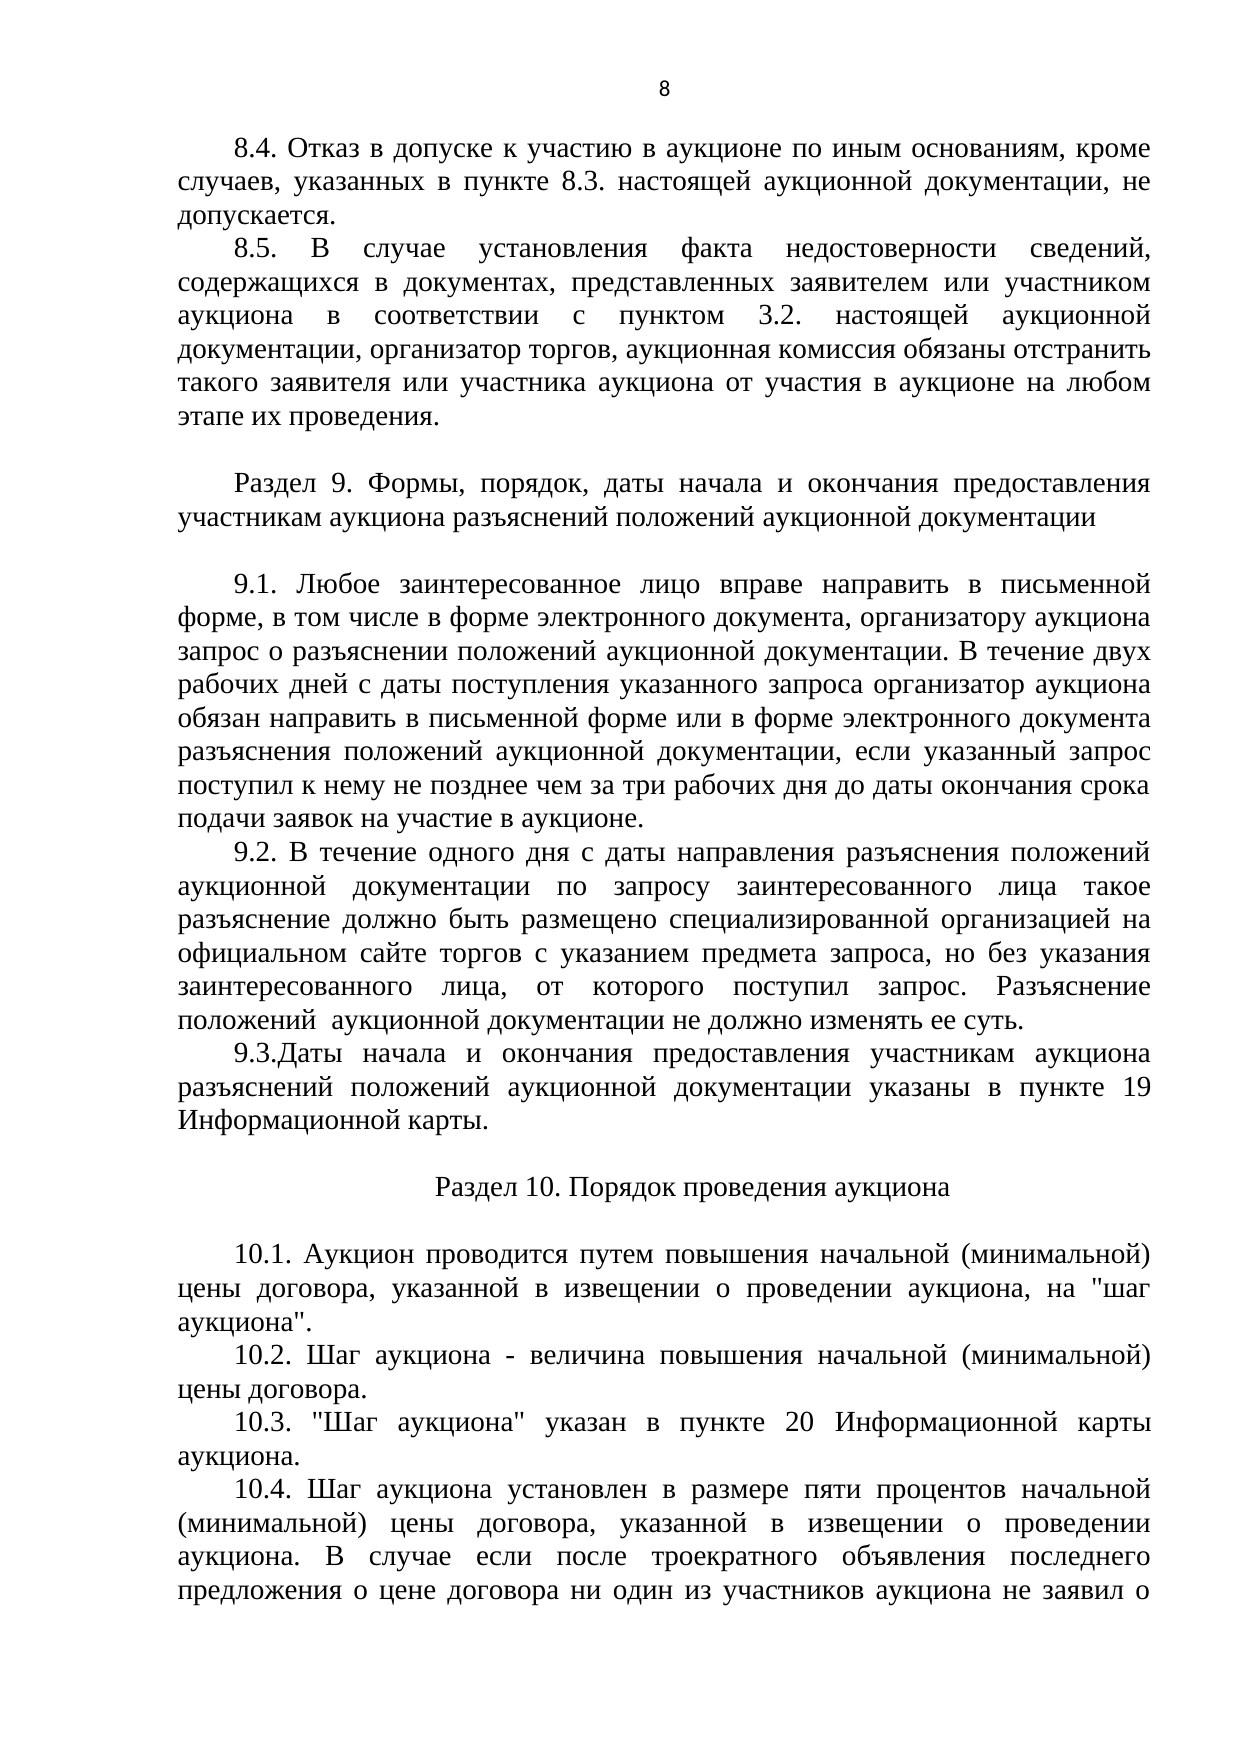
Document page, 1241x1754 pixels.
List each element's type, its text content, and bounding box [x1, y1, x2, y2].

text 9.3.Даты начала и окончания предоставления участникам аукциона разъяснений положений аукционной документации указаны в пункте 19 Информационной карты. [177, 1035, 1152, 1136]
text 8.4. Отказ в допуске к участию в аукционе по иным основаниям, кроме случаев, указанных в пункте 8.3. настоящей аукционной документации, не допускается. [177, 130, 1152, 230]
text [177, 1471, 1152, 1606]
text 10.2. Шаг аукциона - величина повышения начальной (минимальной) цены договора. [177, 1337, 1152, 1404]
text 8.5. В случае установления факта недостоверности сведений, содержащихся в документах, представленных заявителем или участником аукциона в соответствии с пунктом 3.2. настоящей аукционной документации, организатор торгов, аукционная комиссия обязаны отстранить такого заявителя или участника аукциона от участия в аукционе на любом этапе их проведения. [177, 230, 1152, 432]
text Раздел 9. Формы, порядок, даты начала и окончания предоставления участникам аукциона разъяснений положений аукционной документации [177, 465, 1152, 532]
text 10.1. Аукцион проводится путем повышения начальной (минимальной) цены договора, указанной в извещении о проведении аукциона, на "шаг аукциона". [177, 1237, 1152, 1337]
text 9.2. В течение одного дня с даты направления разъяснения положений аукционной документации по запросу заинтересованного лица такое разъяснение должно быть размещено специализированной организацией на официальном сайте торгов с указанием предмета запроса, но без указания заинтересованного лица, от которого поступил запрос. Разъяснение положений аукционной документации не должно изменять ее суть. [177, 834, 1152, 1035]
text Раздел 10. Порядок проведения аукциона [177, 1169, 1152, 1203]
text 10.3. "Шаг аукциона" указан в пункте 20 Информационной карты аукциона. [177, 1404, 1152, 1471]
text 9.1. Любое заинтересованное лицо вправе направить в письменной форме, в том числе в форме электронного документа, организатору аукциона запрос о разъяснении положений аукционной документации. В течение двух рабочих дней с даты поступления указанного запроса организатор аукциона обязан направить в письменной форме или в форме электронного документа разъяснения положений аукционной документации, если указанный запрос поступил к нему не позднее чем за три рабочих дня до даты окончания срока подачи заявок на участие в аукционе. [177, 566, 1152, 834]
